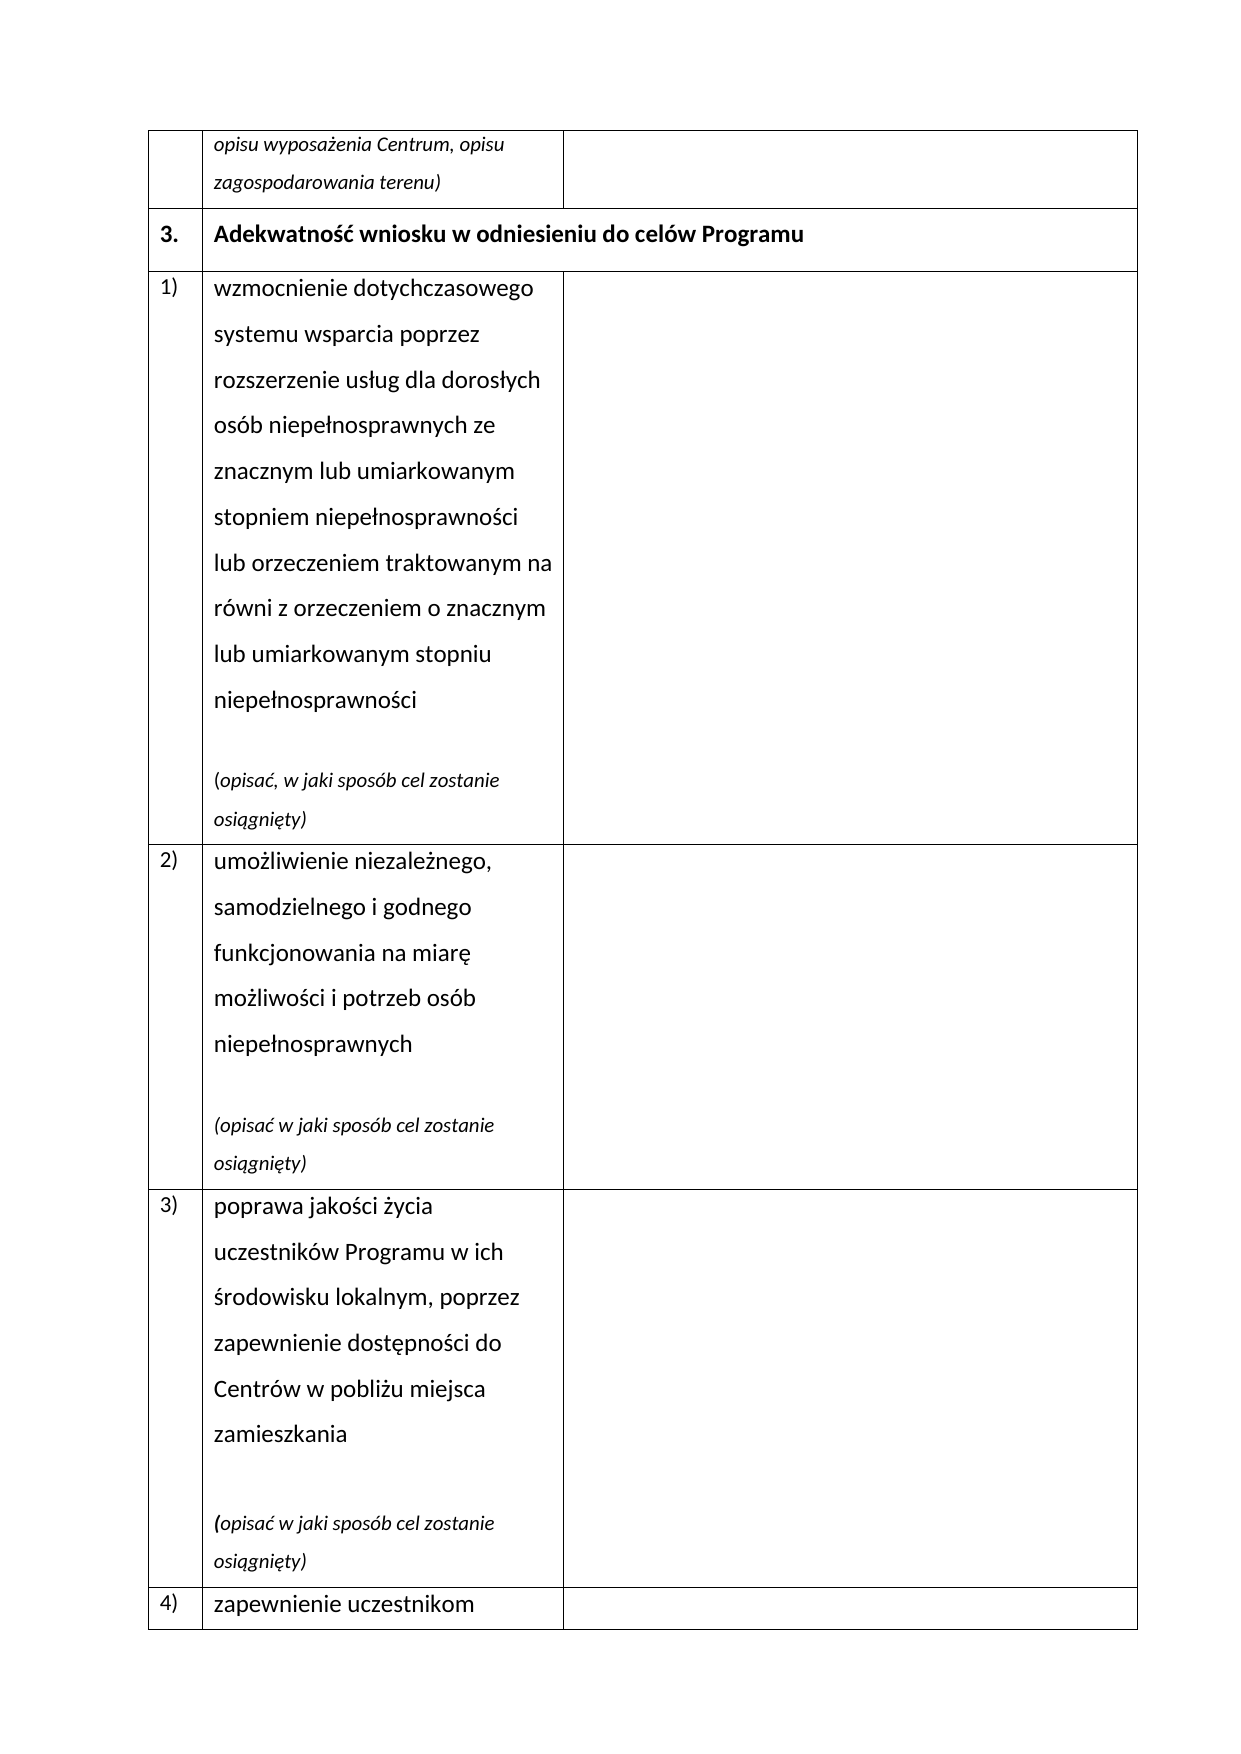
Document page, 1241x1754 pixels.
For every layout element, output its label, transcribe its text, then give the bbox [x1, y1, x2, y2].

table_cell [564, 1190, 1137, 1587]
table_cell Adekwatność wniosku w odniesieniu do celów Programu [203, 209, 1137, 271]
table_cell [203, 131, 563, 208]
table_cell wzmocnienie dotychczasowego systemu wsparcia poprzez rozszerzenie usług dla dorosłych osób niepełnosprawnych ze znacznym lub umiarkowanym stopniem niepełnosprawności lub orzeczeniem traktowanym na równi z orzeczeniem o znacznym lub umiarkowanym stopniu niepełnosprawności (opisać, w jaki sposób cel zostanie osiągnięty) [203, 272, 563, 844]
table_cell 1) [149, 272, 202, 844]
table_cell 3) [149, 1190, 202, 1587]
table_cell [564, 845, 1137, 1189]
table_cell poprawa jakości życia uczestników Programu w ich środowisku lokalnym, poprzez zapewnienie dostępności do Centrów w pobliżu miejsca zamieszkania (opisać w jaki sposób cel zostanie osiągnięty) [203, 1190, 563, 1587]
table_cell [149, 131, 202, 208]
table_cell [564, 131, 1137, 208]
table_cell umożliwienie niezależnego, samodzielnego i godnego funkcjonowania na miarę możliwości i potrzeb osób niepełnosprawnych (opisać w jaki sposób cel zostanie osiągnięty) [203, 845, 563, 1189]
table_cell 4) [149, 1588, 202, 1629]
table_cell 3. [149, 209, 202, 271]
table_cell [564, 1588, 1137, 1629]
table_cell [564, 272, 1137, 844]
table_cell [203, 1588, 563, 1629]
table_cell 2) [149, 845, 202, 1189]
